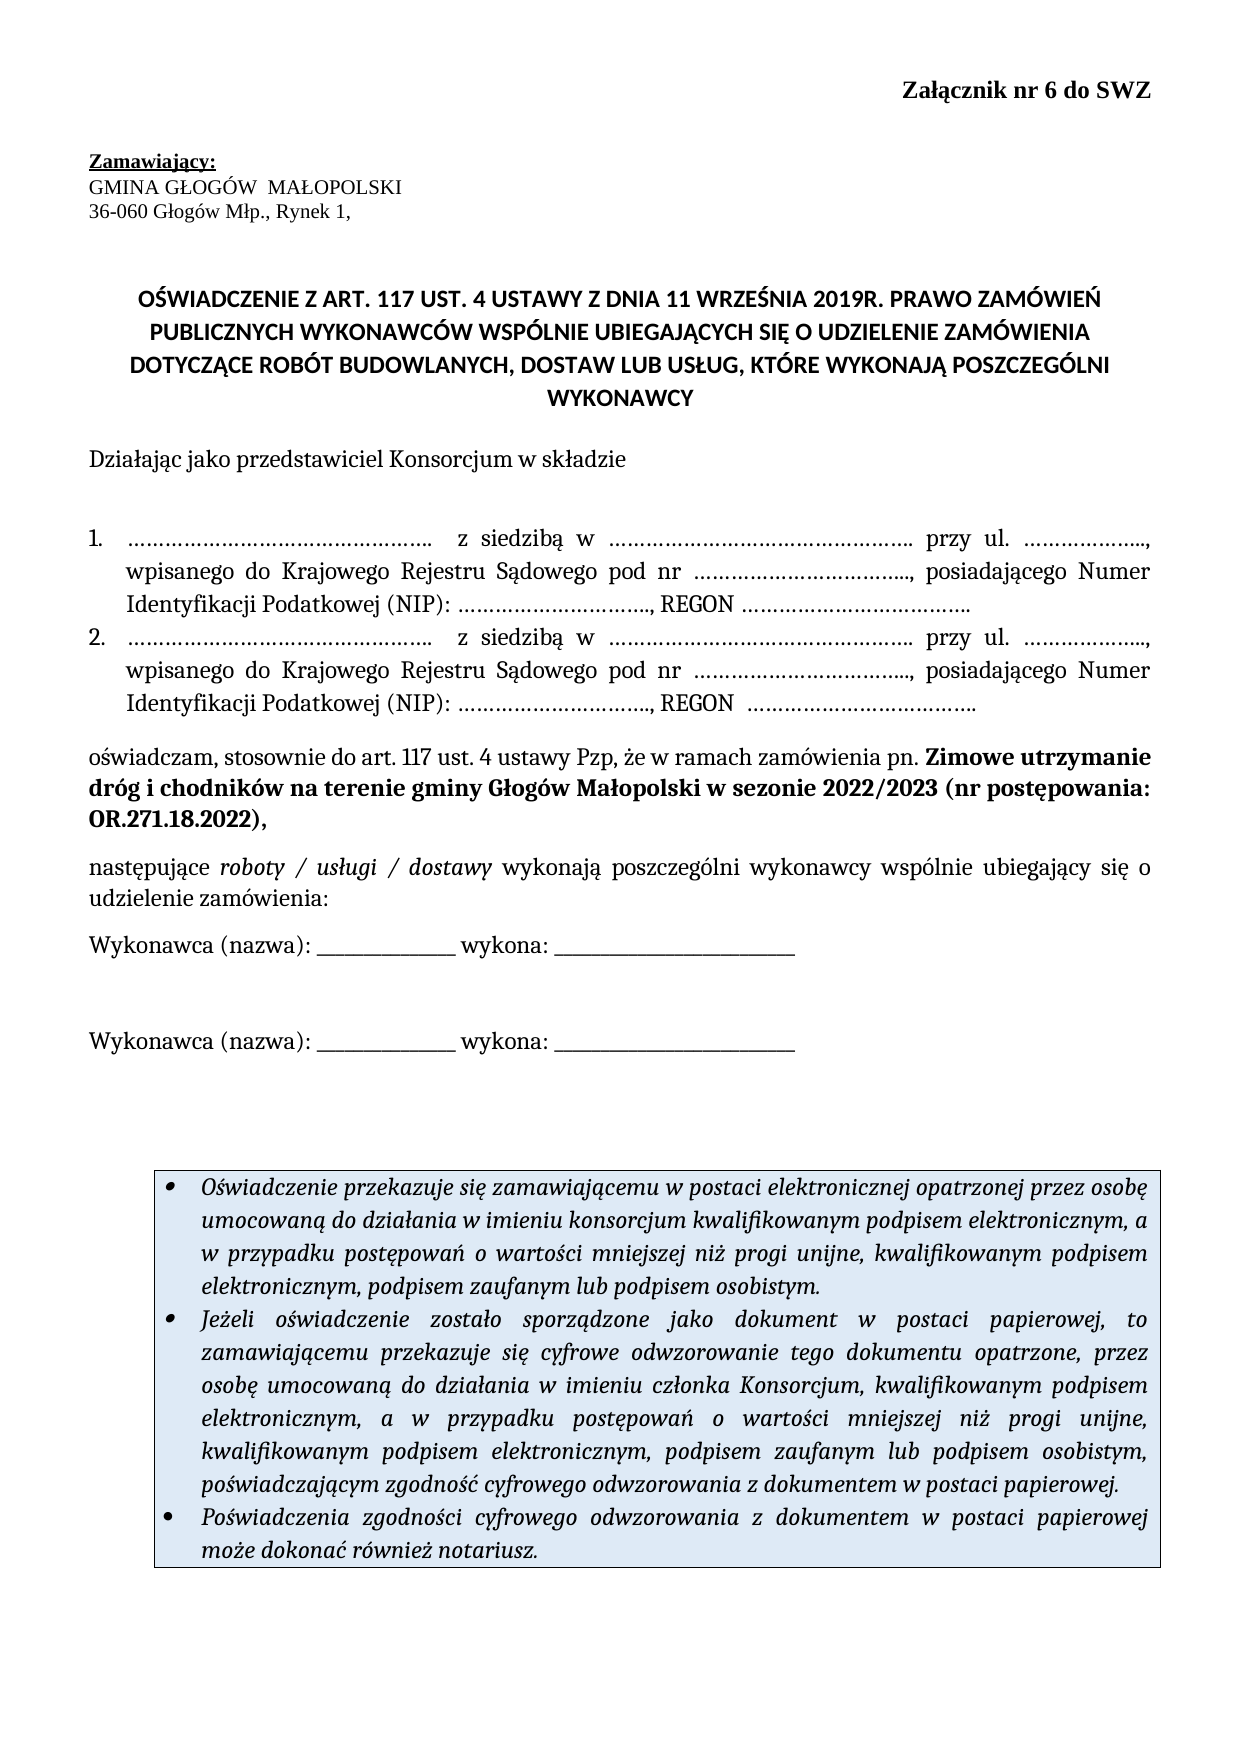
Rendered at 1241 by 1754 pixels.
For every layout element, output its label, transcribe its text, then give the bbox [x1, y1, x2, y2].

text DOTYCZĄCE ROBÓT BUDOWLANYCH, DOSTAW LUB USŁUG, KTÓRE WYKONAJĄ POSZCZEGÓLNI WYKONAWCY [89, 349, 1152, 412]
list …………………………………………. z siedzibą w …………………………………………. przy ul. ……………….., wpisanego do Krajowego Rejestru Sądowego pod nr …………………………….., posiadającego Numer Identyfikacji Podatkowej (NIP): …………………………., REGON ………………………………. [89, 623, 1152, 717]
list …………………………………………. z siedzibą w …………………………………………. przy ul. ……………….., wpisanego do Krajowego Rejestru Sądowego pod nr …………………………….., posiadającego Numer Identyfikacji Podatkowej (NIP): …………………………., REGON ………………………………. [89, 524, 1152, 618]
list Jeżeli oświadczenie zostało sporządzone jako dokument w postaci papierowej, to zamawiającemu przekazuje się cyfrowe odwzorowanie tego dokumentu opatrzone, przez osobę umocowaną do działania w imieniu członka Konsorcjum, kwalifikowanym podpisem elektronicznym, a w przypadku postępowań o wartości mniejszej niż progi unijne, kwalifikowanym podpisem elektronicznym, podpisem zaufanym lub podpisem osobistym, poświadczającym zgodność cyfrowego odwzorowania z dokumentem w postaci papierowej. [155, 1302, 1160, 1499]
text Wykonawca (nazwa): _______________ wykona: __________________________ [89, 1027, 1152, 1055]
text Załącznik nr 6 do SWZ [89, 75, 1152, 104]
text Wykonawca (nazwa): _______________ wykona: __________________________ [89, 931, 1152, 960]
text GMINA GŁOGÓW MAŁOPOLSKI [89, 174, 1152, 199]
text Zamawiający: [89, 149, 1152, 173]
list Poświadczenia zgodności cyfrowego odwzorowania z dokumentem w postaci papierowej może dokonać również notariusz. [155, 1500, 1160, 1567]
text oświadczam, stosownie do art. 117 ust. 4 ustawy Pzp, że w ramach zamówienia pn. Zimowe utrzymanie dróg i chodników na terenie gminy Głogów Małopolski w sezonie 2022/2023 (nr postępowania: OR.271.18.2022), [89, 743, 1152, 833]
text Działając jako przedstawiciel Konsorcjum w składzie [89, 445, 1152, 474]
text OŚWIADCZENIE Z ART. 117 UST. 4 USTAWY Z DNIA 11 WRZEŚNIA 2019R. PRAWO ZAMÓWIEŃ PUBLICZNYCH WYKONAWCÓW WSPÓLNIE UBIEGAJĄCYCH SIĘ O UDZIELENIE ZAMÓWIENIA [89, 283, 1152, 346]
list Oświadczenie przekazuje się zamawiającemu w postaci elektronicznej opatrzonej przez osobę umocowaną do działania w imieniu konsorcjum kwalifikowanym podpisem elektronicznym, a w przypadku postępowań o wartości mniejszej niż progi unijne, kwalifikowanym podpisem elektronicznym, podpisem zaufanym lub podpisem osobistym. [155, 1171, 1160, 1301]
text 36-060 Głogów Młp., Rynek 1, [89, 199, 1152, 223]
text następujące roboty / usługi / dostawy wykonają poszczególni wykonawcy wspólnie ubiegający się o udzielenie zamówienia: [89, 852, 1152, 912]
